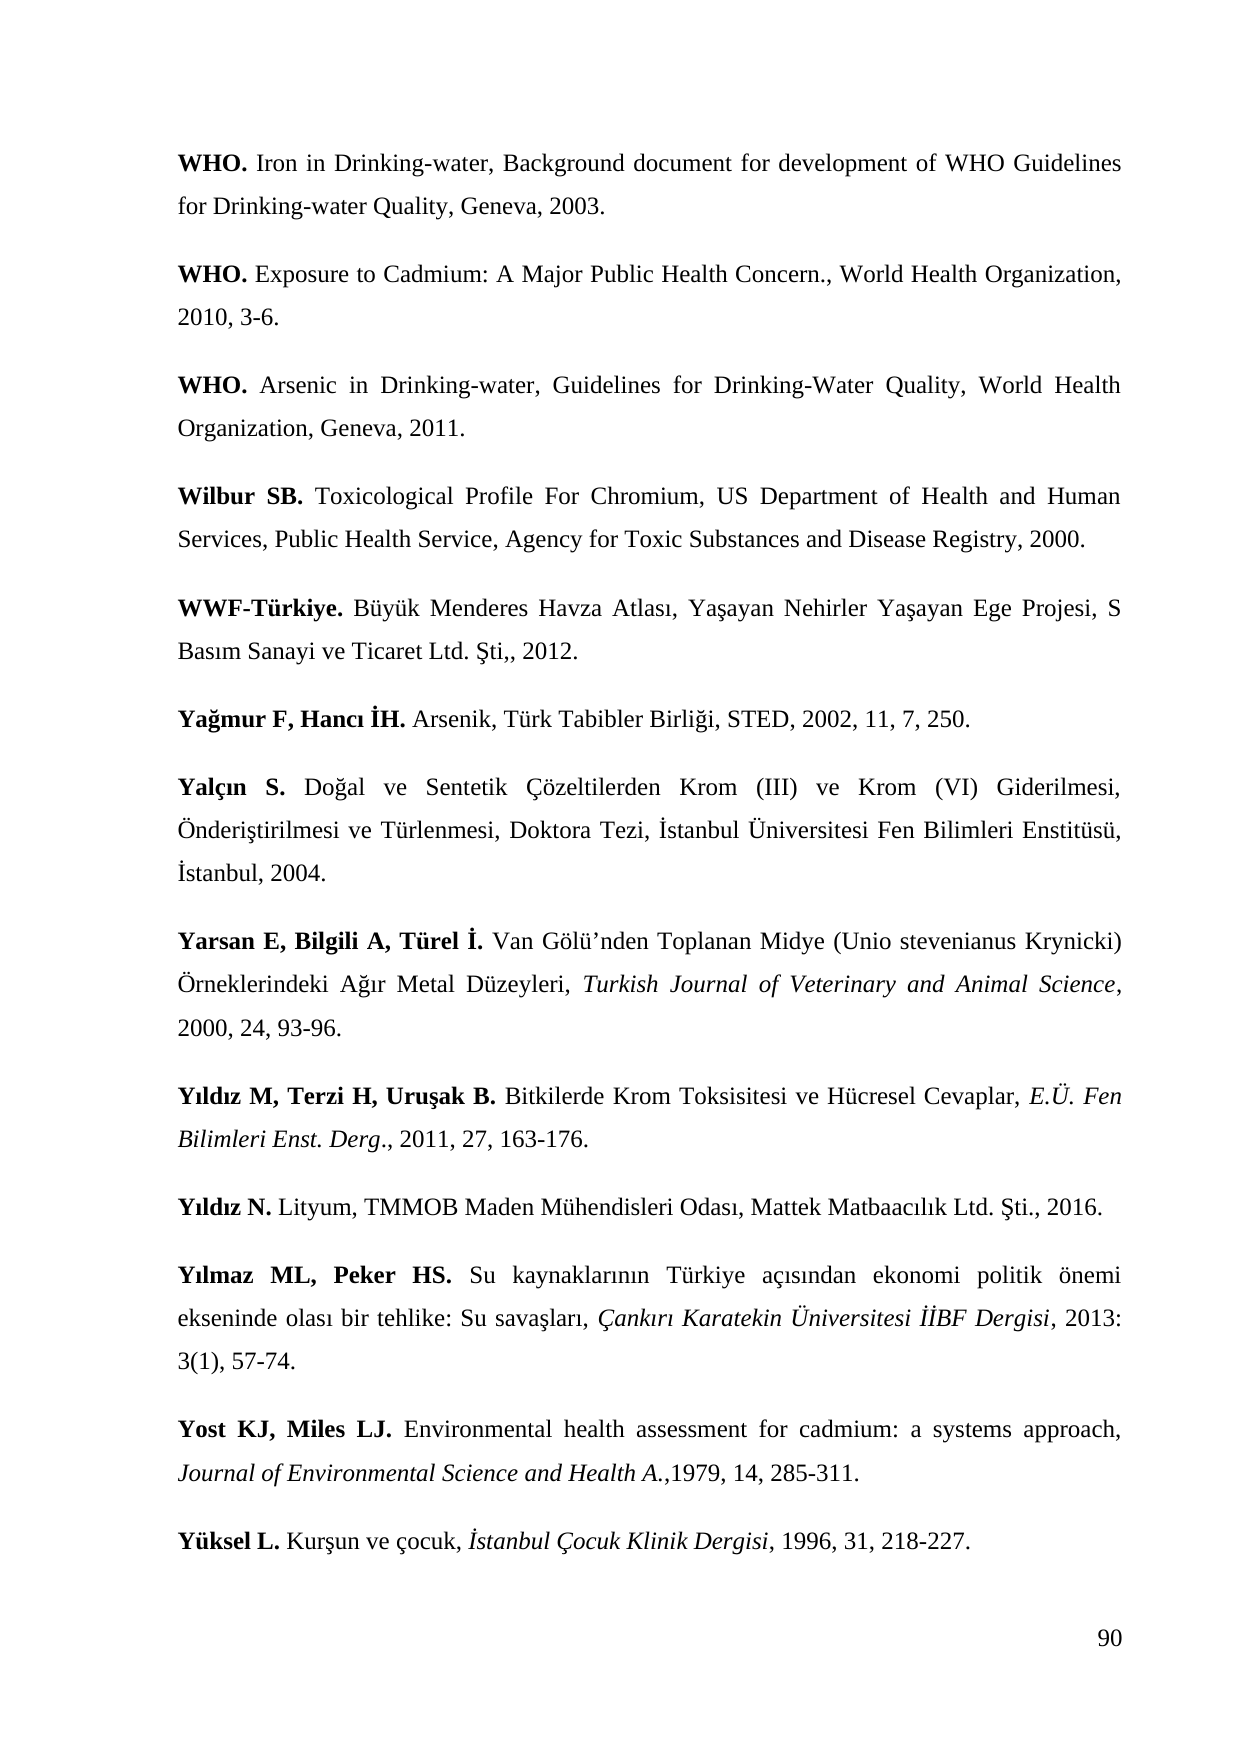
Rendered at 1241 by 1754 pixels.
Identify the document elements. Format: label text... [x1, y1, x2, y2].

text WHO. Exposure to Cadmium: A Major Public Health Concern., World Health Organization, 2010, 3-6. [177, 259, 1122, 331]
text Yıldız M, Terzi H, Uruşak B. Bitkilerde Krom Toksisitesi ve Hücresel Cevaplar, E.Ü. Fen Bilimleri Enst. Derg., 2011, 27, 163-176. [177, 1081, 1122, 1153]
text Yalçın S. Doğal ve Sentetik Çözeltilerden Krom (III) ve Krom (VI) Giderilmesi, Önderiştirilmesi ve Türlenmesi, Doktora Tezi, İstanbul Üniversitesi Fen Bilimleri Enstitüsü, İstanbul, 2004. [177, 772, 1122, 887]
text Yağmur F, Hancı İH. Arsenik, Türk Tabibler Birliği, STED, 2002, 11, 7, 250. [177, 704, 1122, 733]
text Yarsan E, Bilgili A, Türel İ. Van Gölü’nden Toplanan Midye (Unio stevenianus Krynicki) Örneklerindeki Ağır Metal Düzeyleri, Turkish Journal of Veterinary and Animal Science, 2000, 24, 93-96. [177, 926, 1122, 1041]
text WWF-Türkiye. Büyük Menderes Havza Atlası, Yaşayan Nehirler Yaşayan Ege Projesi, S Basım Sanayi ve Ticaret Ltd. Şti,, 2012. [177, 593, 1122, 664]
text Yılmaz ML, Peker HS. Su kaynaklarının Türkiye açısından ekonomi politik önemi ekseninde olası bir tehlike: Su savaşları, Çankırı Karatekin Üniversitesi İİBF Dergisi, 2013: 3(1), 57-74. [177, 1260, 1122, 1375]
text WHO. Iron in Drinking-water, Background document for development of WHO Guidelines for Drinking-water Quality, Geneva, 2003. [177, 148, 1122, 219]
text Yost KJ, Miles LJ. Environmental health assessment for cadmium: a systems approach, Journal of Environmental Science and Health A.,1979, 14, 285-311. [177, 1414, 1122, 1486]
text WHO. Arsenic in Drinking-water, Guidelines for Drinking-Water Quality, World Health Organization, Geneva, 2011. [177, 370, 1122, 442]
text Yıldız N. Lityum, TMMOB Maden Mühendisleri Odası, Mattek Matbaacılık Ltd. Şti., 2016. [177, 1192, 1122, 1221]
text Wilbur SB. Toxicological Profile For Chromium, US Department of Health and Human Services, Public Health Service, Agency for Toxic Substances and Disease Registry, 2000. [177, 481, 1122, 553]
text Yüksel L. Kurşun ve çocuk, İstanbul Çocuk Klinik Dergisi, 1996, 31, 218-227. [177, 1526, 1122, 1554]
